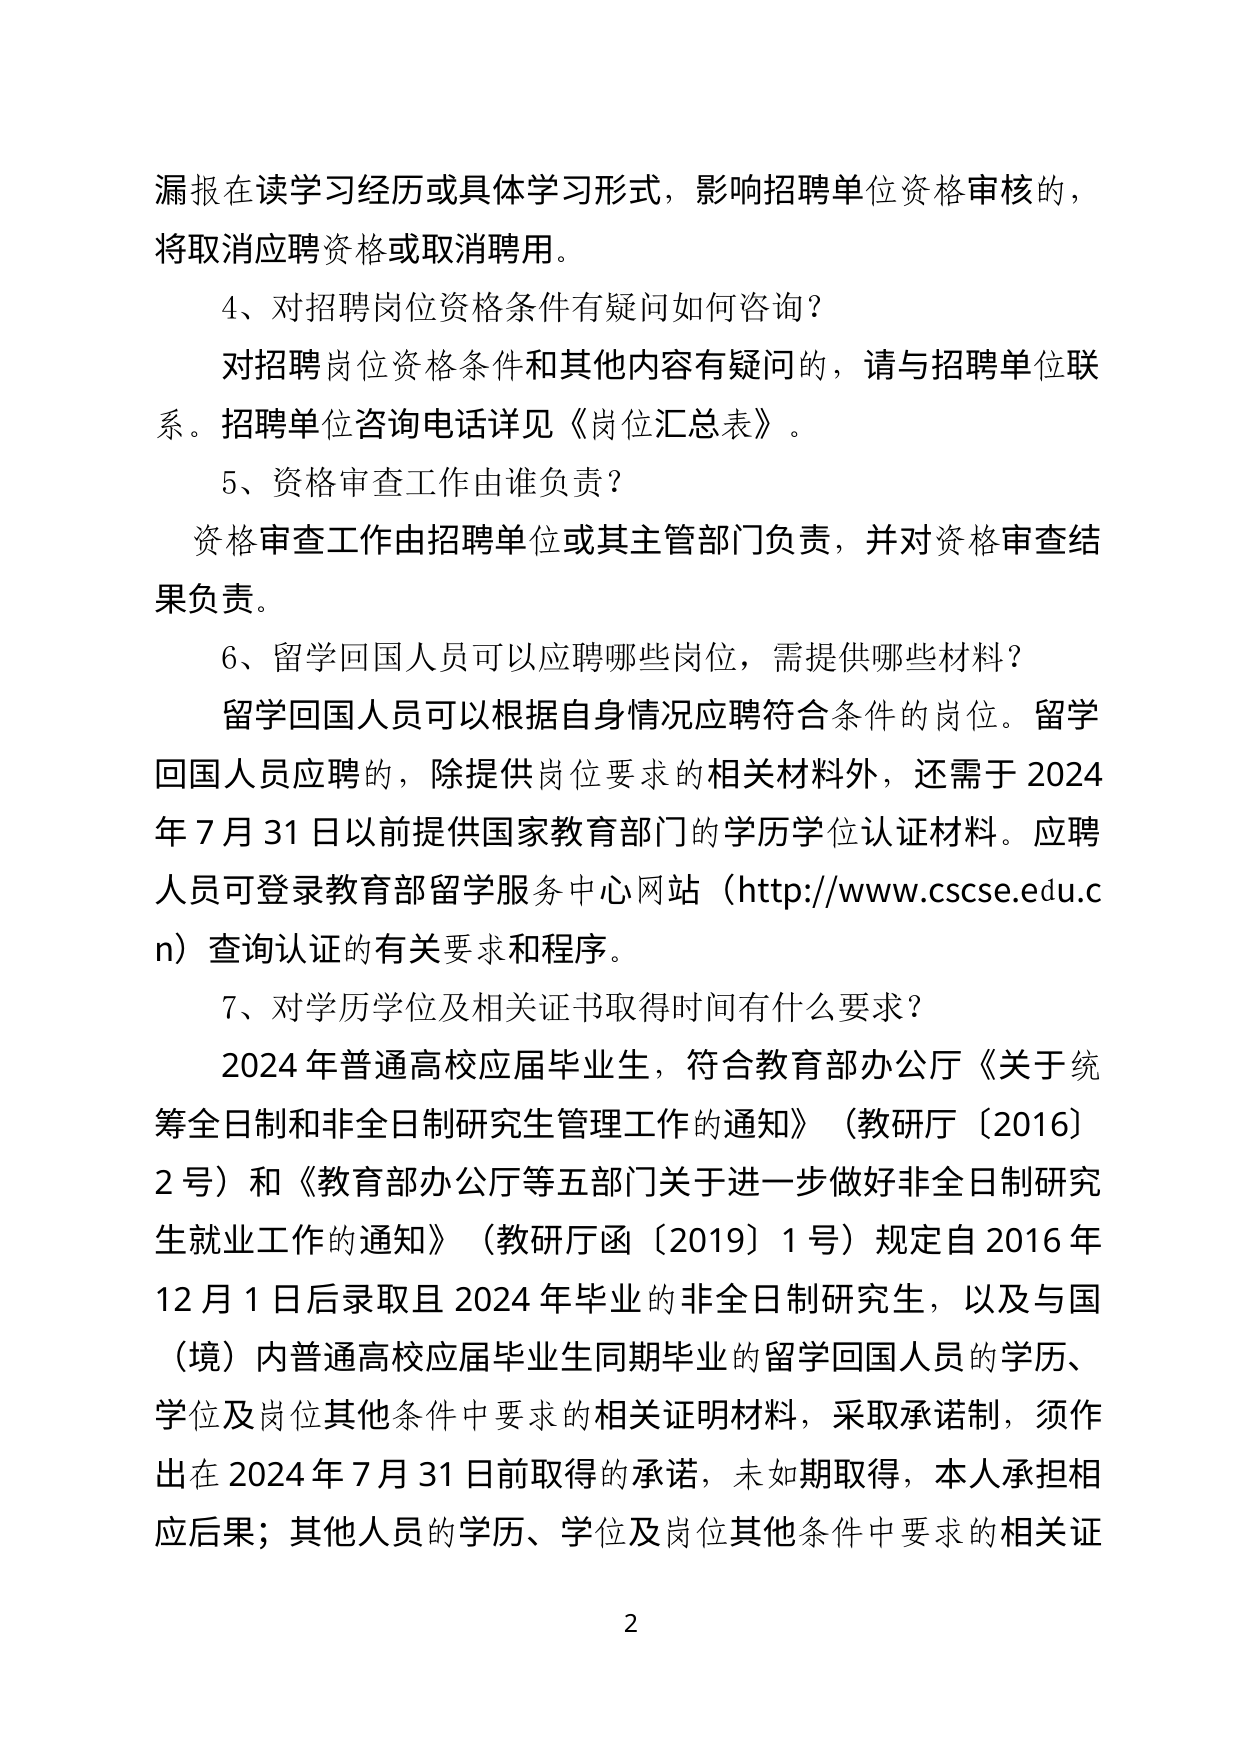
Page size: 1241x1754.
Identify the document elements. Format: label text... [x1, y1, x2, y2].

text 对招聘岗位资格条件和其他内容有疑问的，请与招聘单位联系。招聘单位咨询电话详见《岗位汇总表》。 [154, 331, 1103, 448]
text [154, 1031, 1103, 1556]
text 7、对学历学位及相关证书取得时间有什么要求？ [154, 973, 1103, 1031]
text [154, 156, 1103, 273]
list 资格审查工作由谁负责？ [154, 448, 1103, 506]
text 4、对招聘岗位资格条件有疑问如何咨询？ [154, 273, 1103, 331]
text 留学回国人员可以根据自身情况应聘符合条件的岗位。留学回国人员应聘的，除提供岗位要求的相关材料外，还需于2024年7月31日以前提供国家教育部门的学历学位认证材料。应聘人员可登录教育部留学服务中心网站（http://www.cscse.edu.cn）查询认证的有关要求和程序。 [154, 681, 1103, 973]
text 资格审查工作由招聘单位或其主管部门负责，并对资格审查结果负责。 [154, 506, 1103, 623]
text 6、留学回国人员可以应聘哪些岗位，需提供哪些材料？ [154, 623, 1103, 681]
